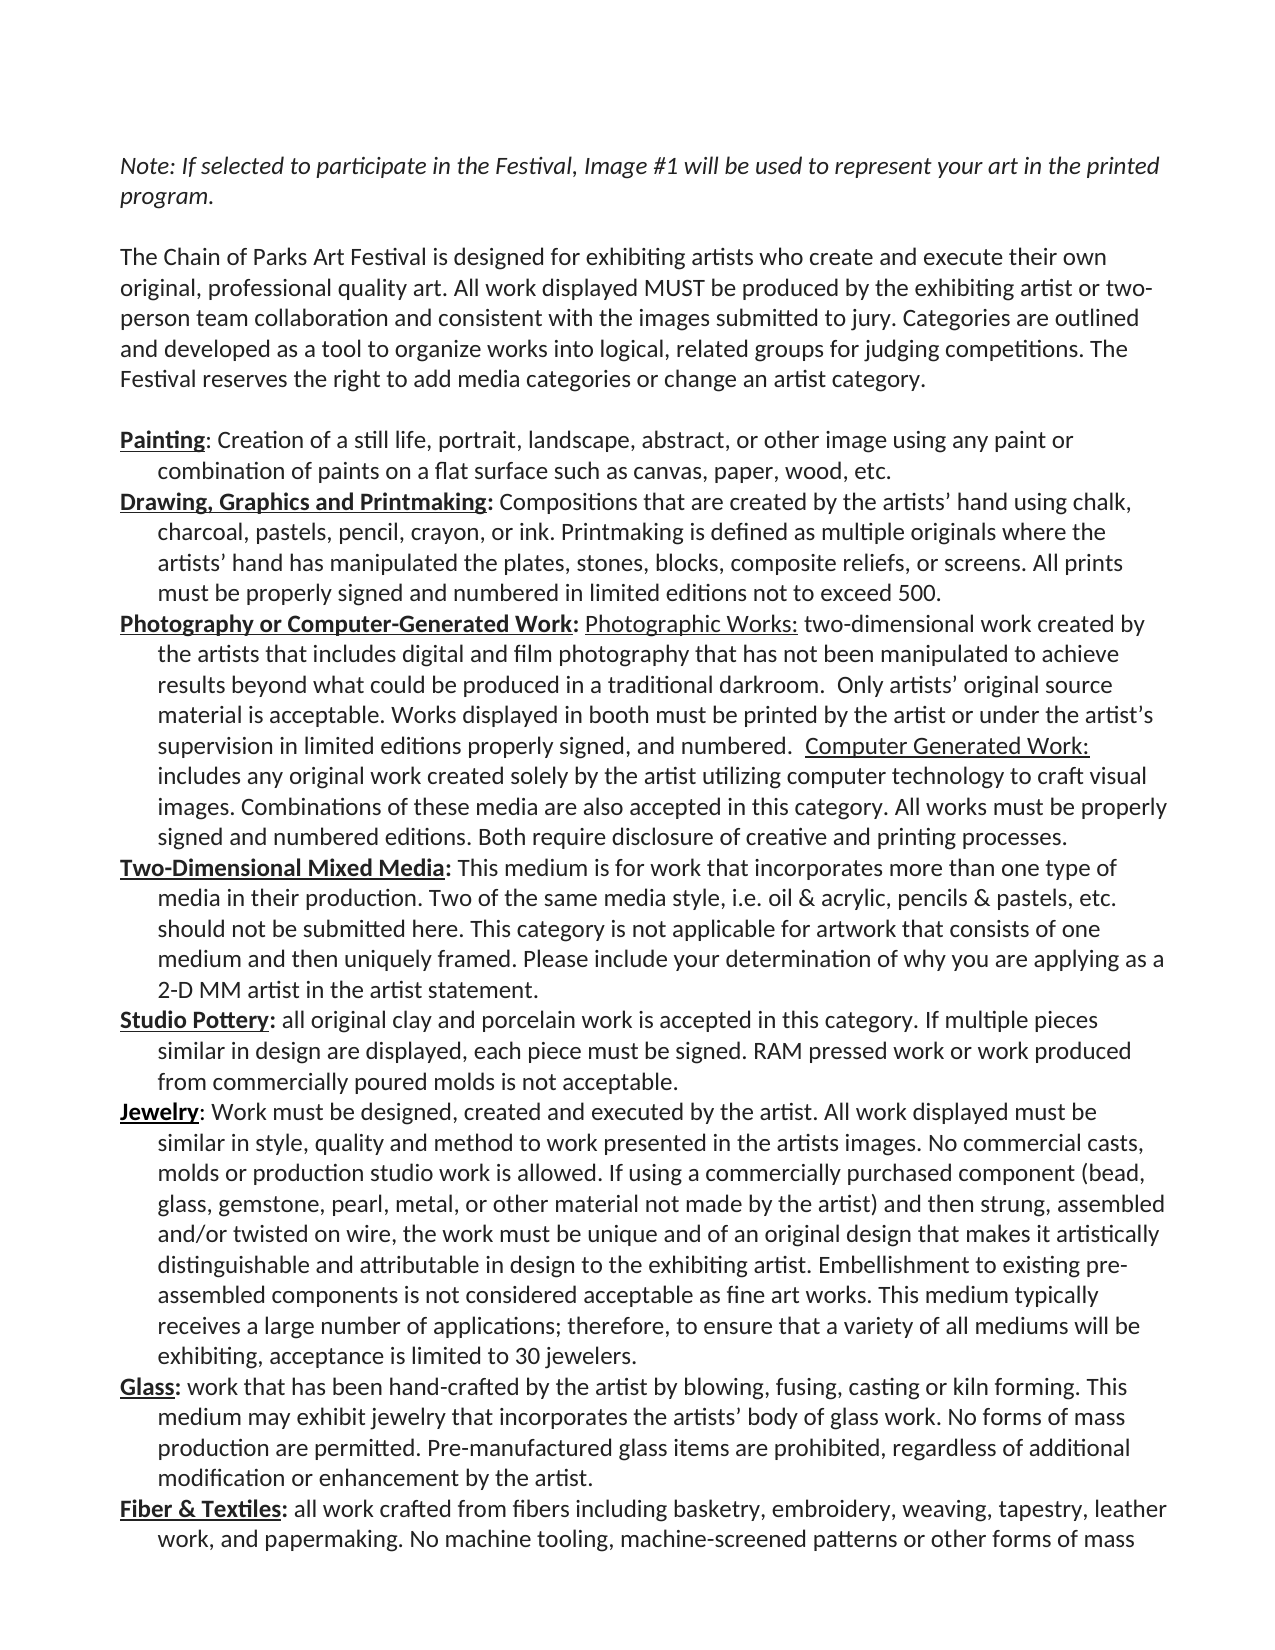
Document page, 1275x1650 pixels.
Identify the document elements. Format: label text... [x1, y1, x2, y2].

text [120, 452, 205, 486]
text Drawing, Graphics and Printmaking: Compositions that are created by the artists’ hand using chalk, charcoal, pastels, pencil, crayon, or ink. Printmaking is defined as multiple originals where the artists’ hand has manipulated the plates, stones, blocks, composite reliefs, or screens. All prints must be properly signed and numbered in limited editions not to exceed 500. [120, 486, 494, 608]
text Photography or Computer-Generated Work: Photographic Works: two-dimensional work created by the artists that includes digital and film photography that has not been manipulated to achieve results beyond what could be produced in a traditional darkroom. Only artists’ original source material is acceptable. Works displayed in booth must be printed by the artist or under the artist’s supervision in limited editions properly signed, and numbered. Computer Generated Work: includes any original work created solely by the artist utilizing computer technology to craft visual images. Combinations of these media are also accepted in this category. All works must be properly signed and numbered editions. Both require disclosure of creative and printing processes. [120, 608, 579, 852]
text Two-Dimensional Mixed Media: This medium is for work that incorporates more than one type of media in their production. Two of the same media style, i.e. oil & acrylic, pencils & pastels, etc. should not be submitted here. This category is not applicable for artwork that consists of one medium and then uniquely framed. Please include your determination of why you are applying as a 2-D MM artist in the artist statement. [120, 852, 1170, 1004]
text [120, 150, 1170, 394]
text Jewelry: Work must be designed, created and executed by the artist. All work displayed must be similar in style, quality and method to work presented in the artists images. No commercial casts, molds or production studio work is allowed. If using a commercially purchased component (bead, glass, gemstone, pearl, metal, or other material not made by the artist) and then strung, assembled and/or twisted on wire, the work must be unique and of an original design that makes it artistically distinguishable and attributable in design to the exhibiting artist. Embellishment to existing pre-assembled components is not considered acceptable as fine art works. This medium typically receives a large number of applications; therefore, to ensure that a variety of all mediums will be exhibiting, acceptance is limited to 30 jewelers. [120, 1096, 1170, 1371]
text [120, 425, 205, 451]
text Painting: Creation of a still life, portrait, landscape, abstract, or other image using any paint or combination of paints on a flat surface such as canvas, paper, wood, etc. [893, 425, 1170, 486]
text Drawing, Graphics and Printmaking: Compositions that are created by the artists’ hand using chalk, charcoal, pastels, pencil, crayon, or ink. Printmaking is defined as multiple originals where the artists’ hand has manipulated the plates, stones, blocks, composite reliefs, or screens. All prints must be properly signed and numbered in limited editions not to exceed 500. [943, 486, 1170, 608]
text Glass: work that has been hand-crafted by the artist by blowing, fusing, casting or kiln forming. This medium may exhibit jewelry that incorporates the artists’ body of glass work. No forms of mass production are permitted. Pre-manufactured glass items are prohibited, regardless of additional modification or enhancement by the artist. [120, 1371, 1170, 1493]
text Studio Pottery: all original clay and porcelain work is accepted in this category. If multiple pieces similar in design are displayed, each piece must be signed. RAM pressed work or work produced from commercially poured molds is not acceptable. [120, 1004, 1170, 1096]
